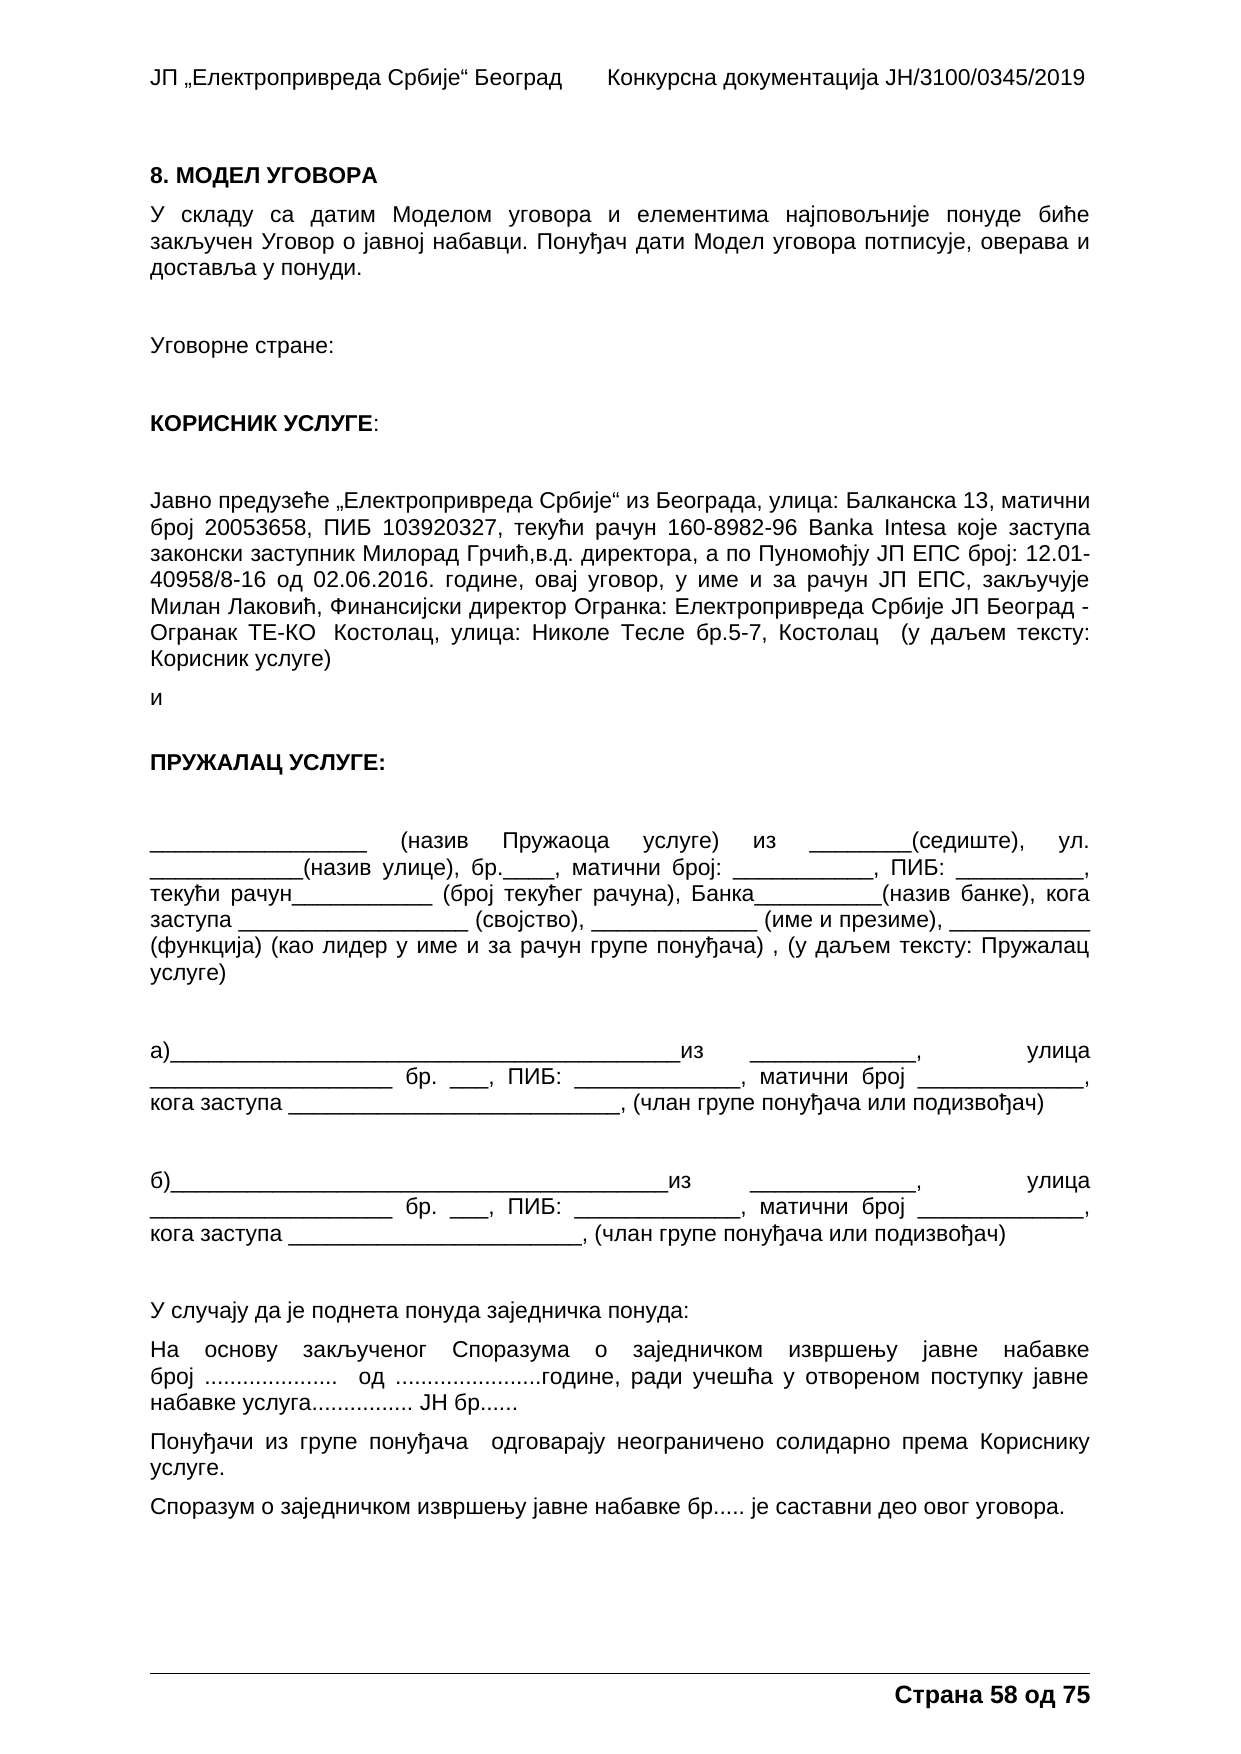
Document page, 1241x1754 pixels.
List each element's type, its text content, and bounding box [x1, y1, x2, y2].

text Понуђачи из групе понуђача одговарају неограничено солидарно према Кориснику услуге. [150, 1428, 1090, 1481]
text Споразум о заједничком извршењу јавне набавке бр..... је саставни део овог уговора. [150, 1493, 1090, 1519]
text б)_______________________________________из _____________, улица ___________________ бр. ___, ПИБ: _____________, матични број _____________, кога заступа _______________________, (члан групе понуђача или подизвођач) [150, 1167, 1090, 1246]
text Уговорне стране: [150, 332, 1090, 358]
text У случају да је поднета понуда заједничка понуда: [150, 1297, 1090, 1324]
text Јавно предузеће „Електропривреда Србије“ из Београда, улица: Балканска 13, матични број 20053658, ПИБ 103920327, текући рачун 160-8982-96 Banka Intesа које заступа законски заступник Милорад Грчић,в.д. директора, а по Пуномоћју ЈП ЕПС број: 12.01-40958/8-16 од 02.06.2016. године, овај уговор, у име и за рачун ЈП ЕПС, закључује Милан Лаковић, Финансијски директор Огранка: Eлeктрoприврeдa Србиje ЈП Бeoгрaд - Огрaнaк ТЕ-КО Костолац, улица: Николе Тесле бр.5-7, Костолац (у даљем тексту: Корисник услуге) [150, 487, 1090, 672]
text 8. МОДЕЛ УГОВОРА [150, 162, 1090, 189]
text На основу закљученог Споразума о заједничком извршењу јавне набавке број ..................... од .......................године, ради учешћа у отвореном поступку јавне набавке услуга................ ЈН бр...... [150, 1336, 1090, 1415]
text _________________ (назив Пружаоца услуге) из ________(седиште), ул. ____________(назив улице), бр.____, матични број: ___________, ПИБ: __________, текући рачун___________ (број текућег рачуна), Банка__________(назив банке), кога заступа __________________ (својство), _____________ (име и презиме), ___________ (функција) (као лидер у име и за рачун групе понуђача) , (у даљем тексту: Пружалац услуге) [150, 827, 1090, 985]
text и [150, 684, 1090, 711]
text ПРУЖАЛАЦ УСЛУГЕ: [150, 749, 1090, 776]
text У складу са датим Моделом уговора и елементима најповољније понуде биће закључен Уговор о јавној набавци. Понуђач дати Модел уговора потписује, оверава и доставља у понуди. [150, 201, 1090, 280]
text а)________________________________________из _____________, улица ___________________ бр. ___, ПИБ: _____________, матични број _____________, кога заступа __________________________, (члан групе понуђача или подизвођач) [150, 1037, 1090, 1116]
text КОРИСНИК УСЛУГЕ: [150, 409, 1090, 436]
